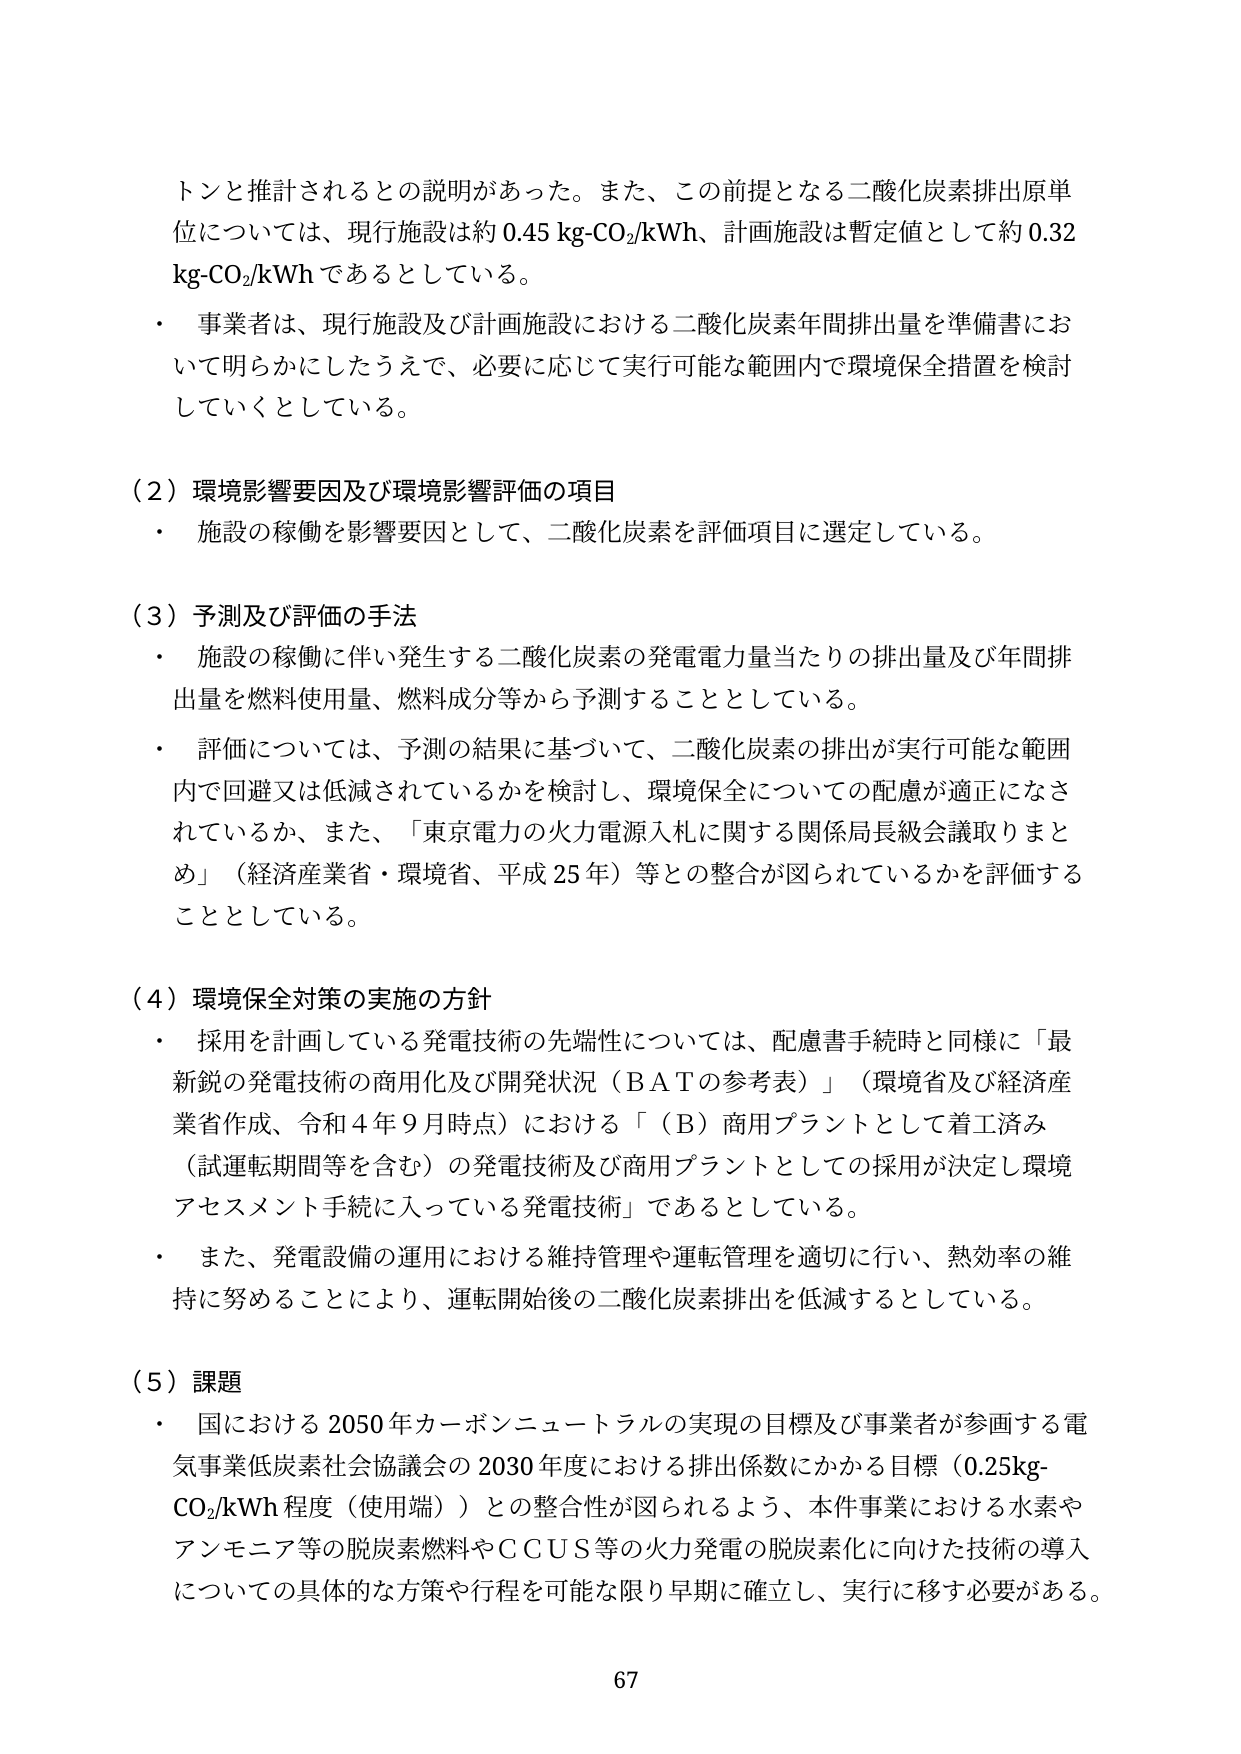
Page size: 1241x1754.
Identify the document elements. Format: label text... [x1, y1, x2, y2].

text ・ 事業者は、現行施設及び計画施設における二酸化炭素年間排出量を準備書において明らかにしたうえで、必要に応じて実行可能な範囲内で環境保全措置を検討していくとしている。 [148, 302, 1092, 427]
text ・ また、発電設備の運用における維持管理や運転管理を適切に行い、熱効率の維持に努めることにより、運転開始後の二酸化炭素排出を低減するとしている。 [148, 1235, 1092, 1318]
text ・ 施設の稼働を影響要因として、二酸化炭素を評価項目に選定している。 [148, 510, 1092, 552]
text ・ 評価については、予測の結果に基づいて、二酸化炭素の排出が実行可能な範囲内で回避又は低減されているかを検討し、環境保全についての配慮が適正になされているか、また、「東京電力の火力電源入札に関する関係局長級会議取りまとめ」（経済産業省・環境省、平成25年）等との整合が図られているかを評価することとしている。 [148, 727, 1092, 935]
text ・ 国における2050年カーボンニュートラルの実現の目標及び事業者が参画する電気事業低炭素社会協議会の2030年度における排出係数にかかる目標（0.25kg-CO2/kWh程度（使用端））との整合性が図られるよう、本件事業における水素やアンモニア等の脱炭素燃料やＣＣＵＳ等の火力発電の脱炭素化に向けた技術の導入についての具体的な方策や行程を可能な限り早期に確立し、実行に移す必要がある。 [148, 1402, 1092, 1610]
text （５）課題 [117, 1360, 1092, 1402]
text （２）環境影響要因及び環境影響評価の項目 [117, 468, 1092, 510]
text （３）予測及び評価の手法 [117, 593, 1092, 635]
text ・ 施設の稼働に伴い発生する二酸化炭素の発電電力量当たりの排出量及び年間排出量を燃料使用量、燃料成分等から予測することとしている。 [148, 635, 1092, 718]
text （４）環境保全対策の実施の方針 [117, 977, 1092, 1018]
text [148, 168, 1092, 293]
text ・ 採用を計画している発電技術の先端性については、配慮書手続時と同様に「最新鋭の発電技術の商用化及び開発状況（ＢＡＴの参考表）」（環境省及び経済産業省作成、令和４年９月時点）における「（Ｂ）商用プラントとして着工済み（試運転期間等を含む）の発電技術及び商用プラントとしての採用が決定し環境アセスメント手続に入っている発電技術」であるとしている。 [148, 1018, 1092, 1227]
